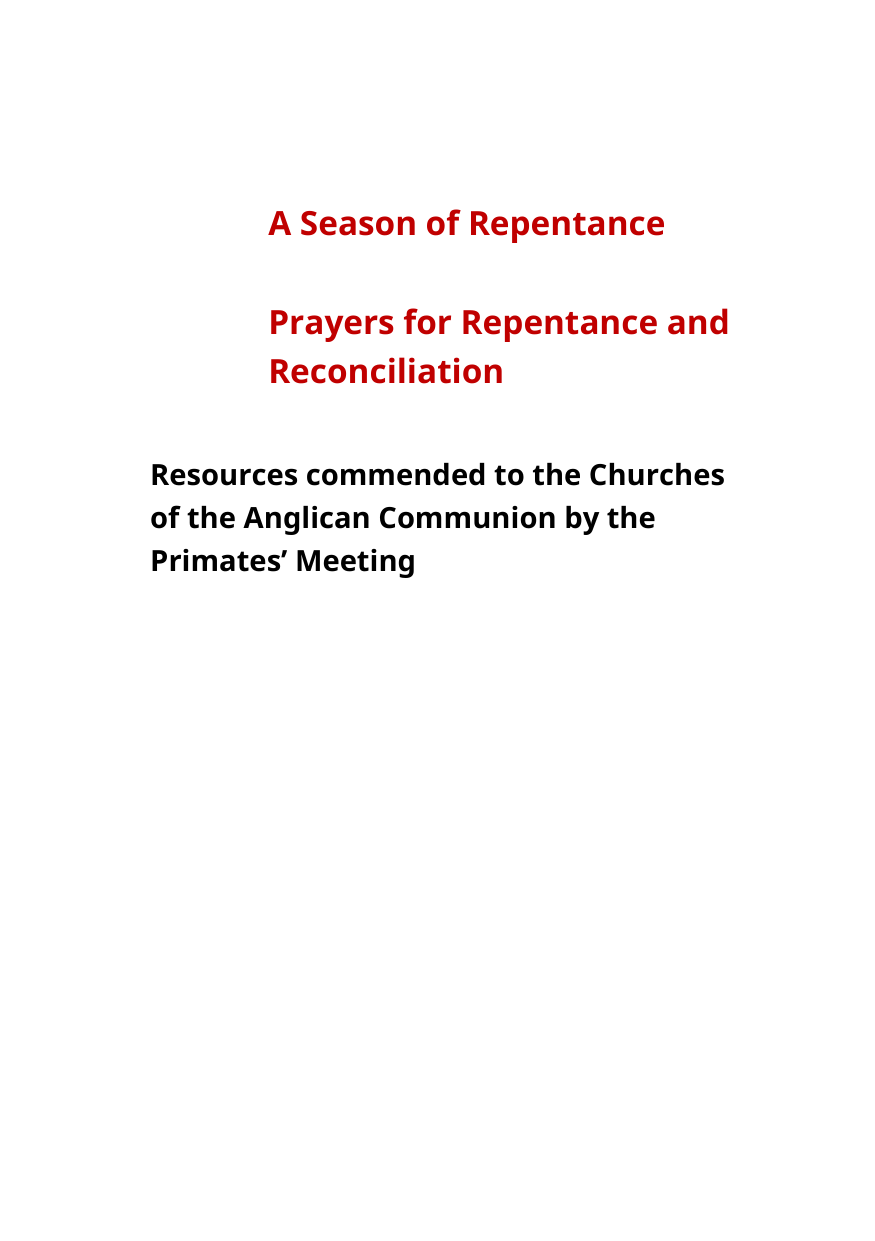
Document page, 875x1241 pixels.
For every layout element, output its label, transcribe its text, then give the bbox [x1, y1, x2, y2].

subtitle Prayers for Repentance and Reconciliation [268, 299, 753, 393]
subtitle Resources commended to the Churches of the Anglican Communion by the Primates’ Meeting [150, 454, 753, 580]
subtitle A Season of Repentance [268, 200, 753, 245]
